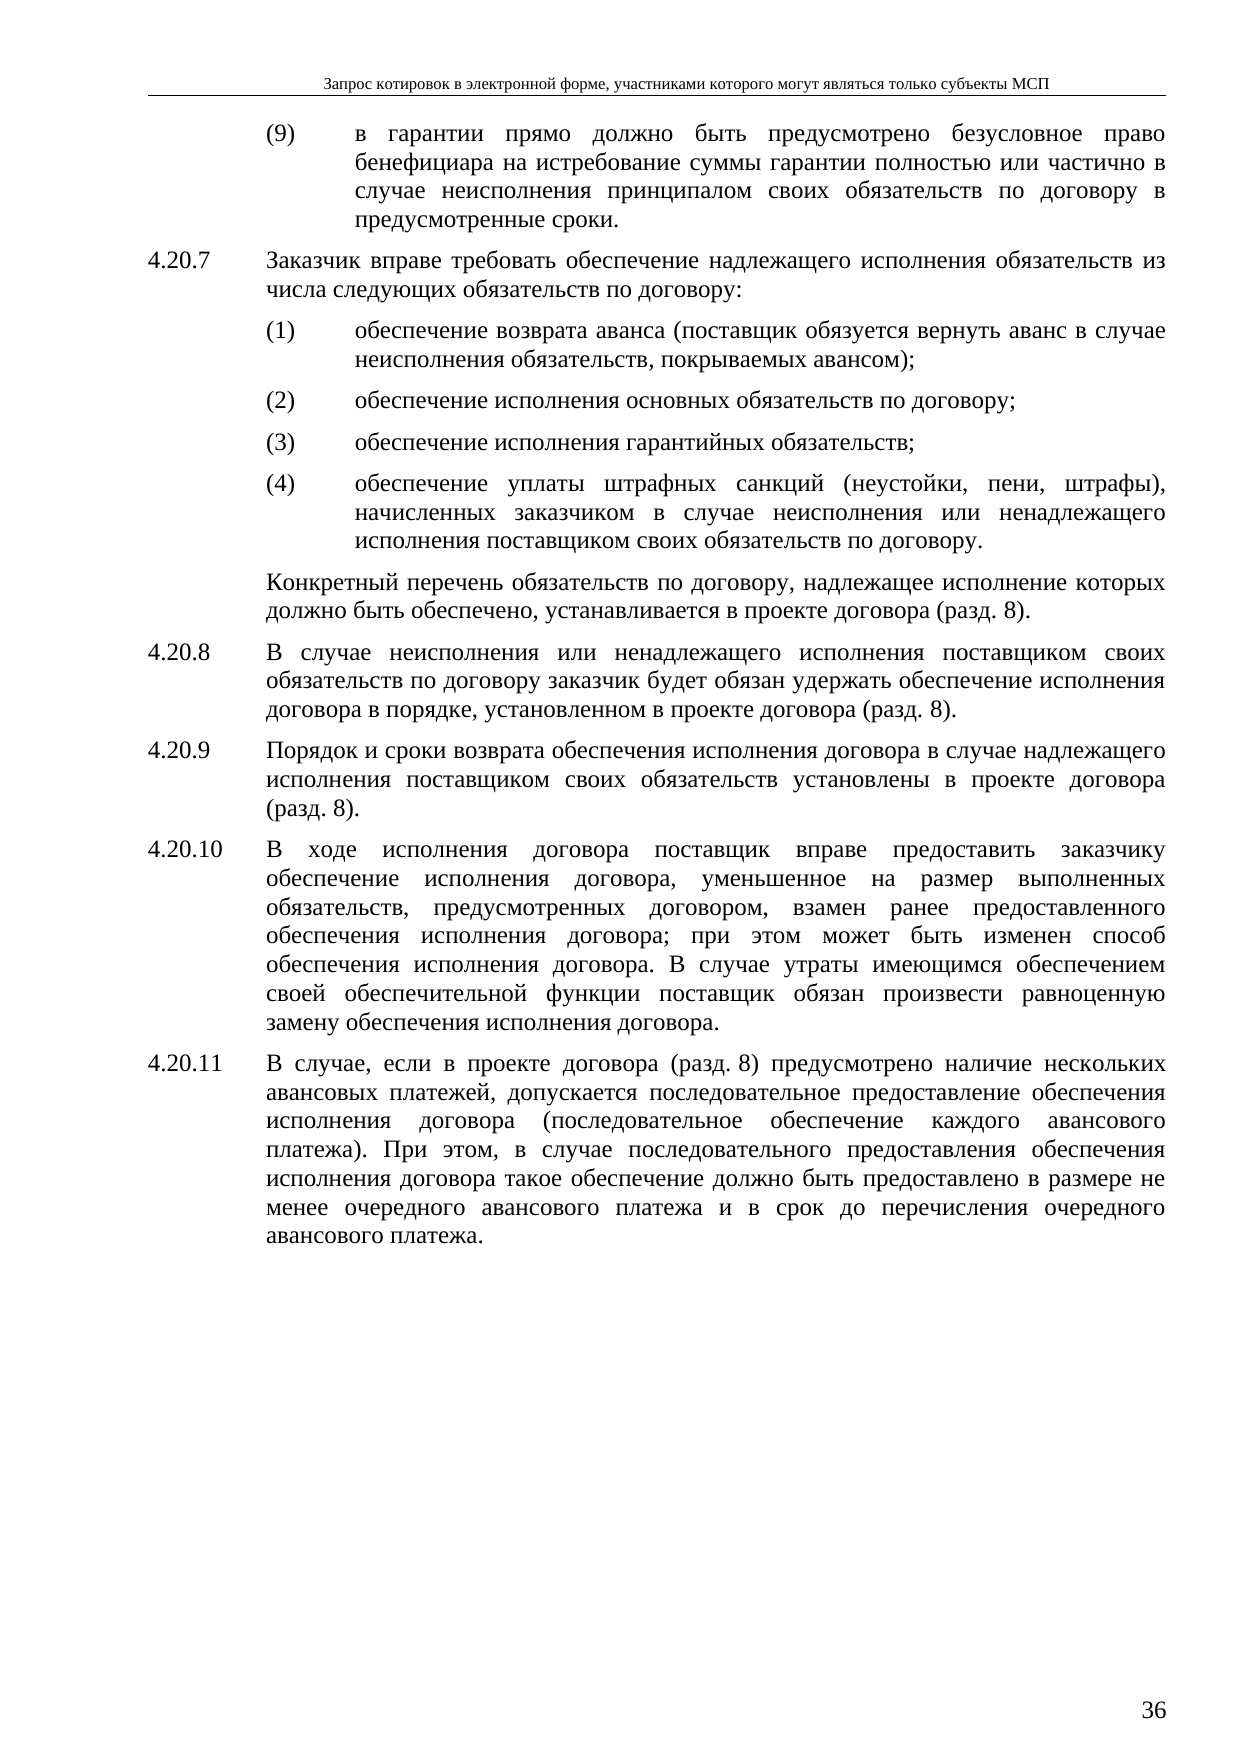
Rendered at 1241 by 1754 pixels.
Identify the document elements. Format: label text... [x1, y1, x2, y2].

text обеспечение исполнения гарантийных обязательств; [266, 427, 1166, 456]
text В случае неисполнения или ненадлежащего исполнения поставщиком своих обязательств по договору заказчик будет обязан удержать обеспечение исполнения договора в порядке, установленном в проекте договора (разд. 8). [148, 637, 1166, 723]
text обеспечение исполнения основных обязательств по договору; [266, 386, 1166, 414]
text Заказчик вправе требовать обеспечение надлежащего исполнения обязательств из числа следующих обязательств по договору: [148, 246, 1166, 303]
text В ходе исполнения договора поставщик вправе предоставить заказчику обеспечение исполнения договора, уменьшенное на размер выполненных обязательств, предусмотренных договором, взамен ранее предоставленного обеспечения исполнения договора; при этом может быть изменен способ обеспечения исполнения договора. В случае утраты имеющимся обеспечением своей обеспечительной функции поставщик обязан произвести равноценную замену обеспечения исполнения договора. [148, 834, 1166, 1036]
text В случае, если в проекте договора (разд. 8) предусмотрено наличие нескольких авансовых платежей, допускается последовательное предоставление обеспечения исполнения договора (последовательное обеспечение каждого авансового платежа). При этом, в случае последовательного предоставления обеспечения исполнения договора такое обеспечение должно быть предоставлено в размере не менее очередного авансового платежа и в срок до перечисления очередного авансового платежа. [148, 1048, 1166, 1249]
text Конкретный перечень обязательств по договору, надлежащее исполнение которых должно быть обеспечено, устанавливается в проекте договора (разд. 8). [148, 567, 1166, 624]
text в гарантии прямо должно быть предусмотрено безусловное право бенефициара на истребование суммы гарантии полностью или частично в случае неисполнения принципалом своих обязательств по договору в предусмотренные сроки. [266, 118, 1166, 233]
text обеспечение возврата аванса (поставщик обязуется вернуть аванс в случае неисполнения обязательств, покрываемых авансом); [266, 316, 1166, 373]
text Порядок и сроки возврата обеспечения исполнения договора в случае надлежащего исполнения поставщиком своих обязательств установлены в проекте договора (разд. 8). [148, 736, 1166, 822]
text обеспечение уплаты штрафных санкций (неустойки, пени, штрафы), начисленных заказчиком в случае неисполнения или ненадлежащего исполнения поставщиком своих обязательств по договору. [266, 468, 1166, 554]
